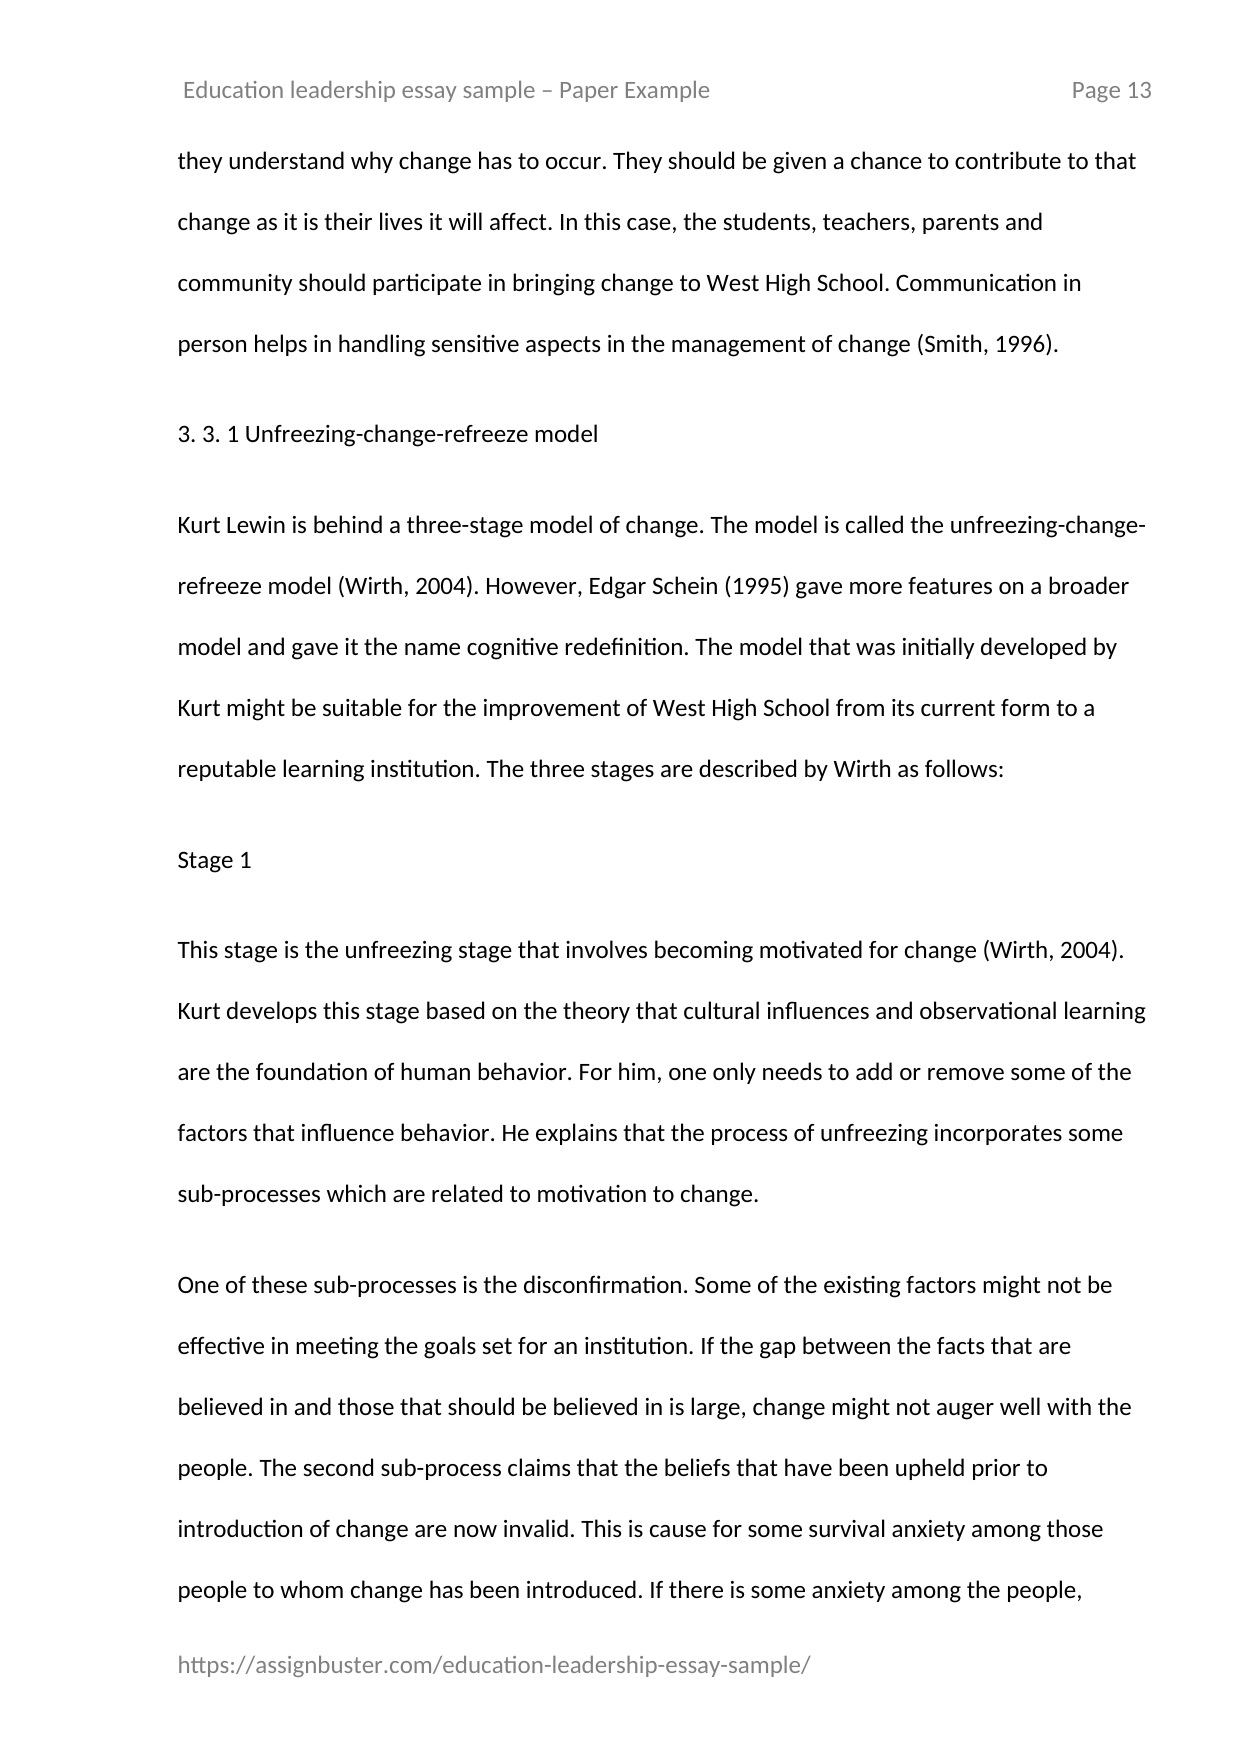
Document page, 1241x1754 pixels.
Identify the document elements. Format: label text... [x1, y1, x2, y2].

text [177, 145, 1152, 359]
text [177, 1269, 1152, 1605]
text This stage is the unfreezing stage that involves becoming motivated for change (Wirth, 2004). Kurt develops this stage based on the theory that cultural influences and observational learning are the foundation of human behavior. For him, one only needs to add or remove some of the factors that influence behavior. He explains that the process of unfreezing incorporates some sub-processes which are related to motivation to change. [177, 934, 1152, 1209]
text Stage 1 [177, 844, 1152, 874]
text Kurt Lewin is behind a three-stage model of change. The model is called the unfreezing-change-refreeze model (Wirth, 2004). However, Edgar Schein (1995) gave more features on a broader model and gave it the name cognitive redefinition. The model that was initially developed by Kurt might be suitable for the improvement of West High School from its current form to a reputable learning institution. The three stages are described by Wirth as follows: [177, 509, 1152, 784]
text 3. 3. 1 Unfreezing-change-refreeze model [177, 419, 1152, 449]
